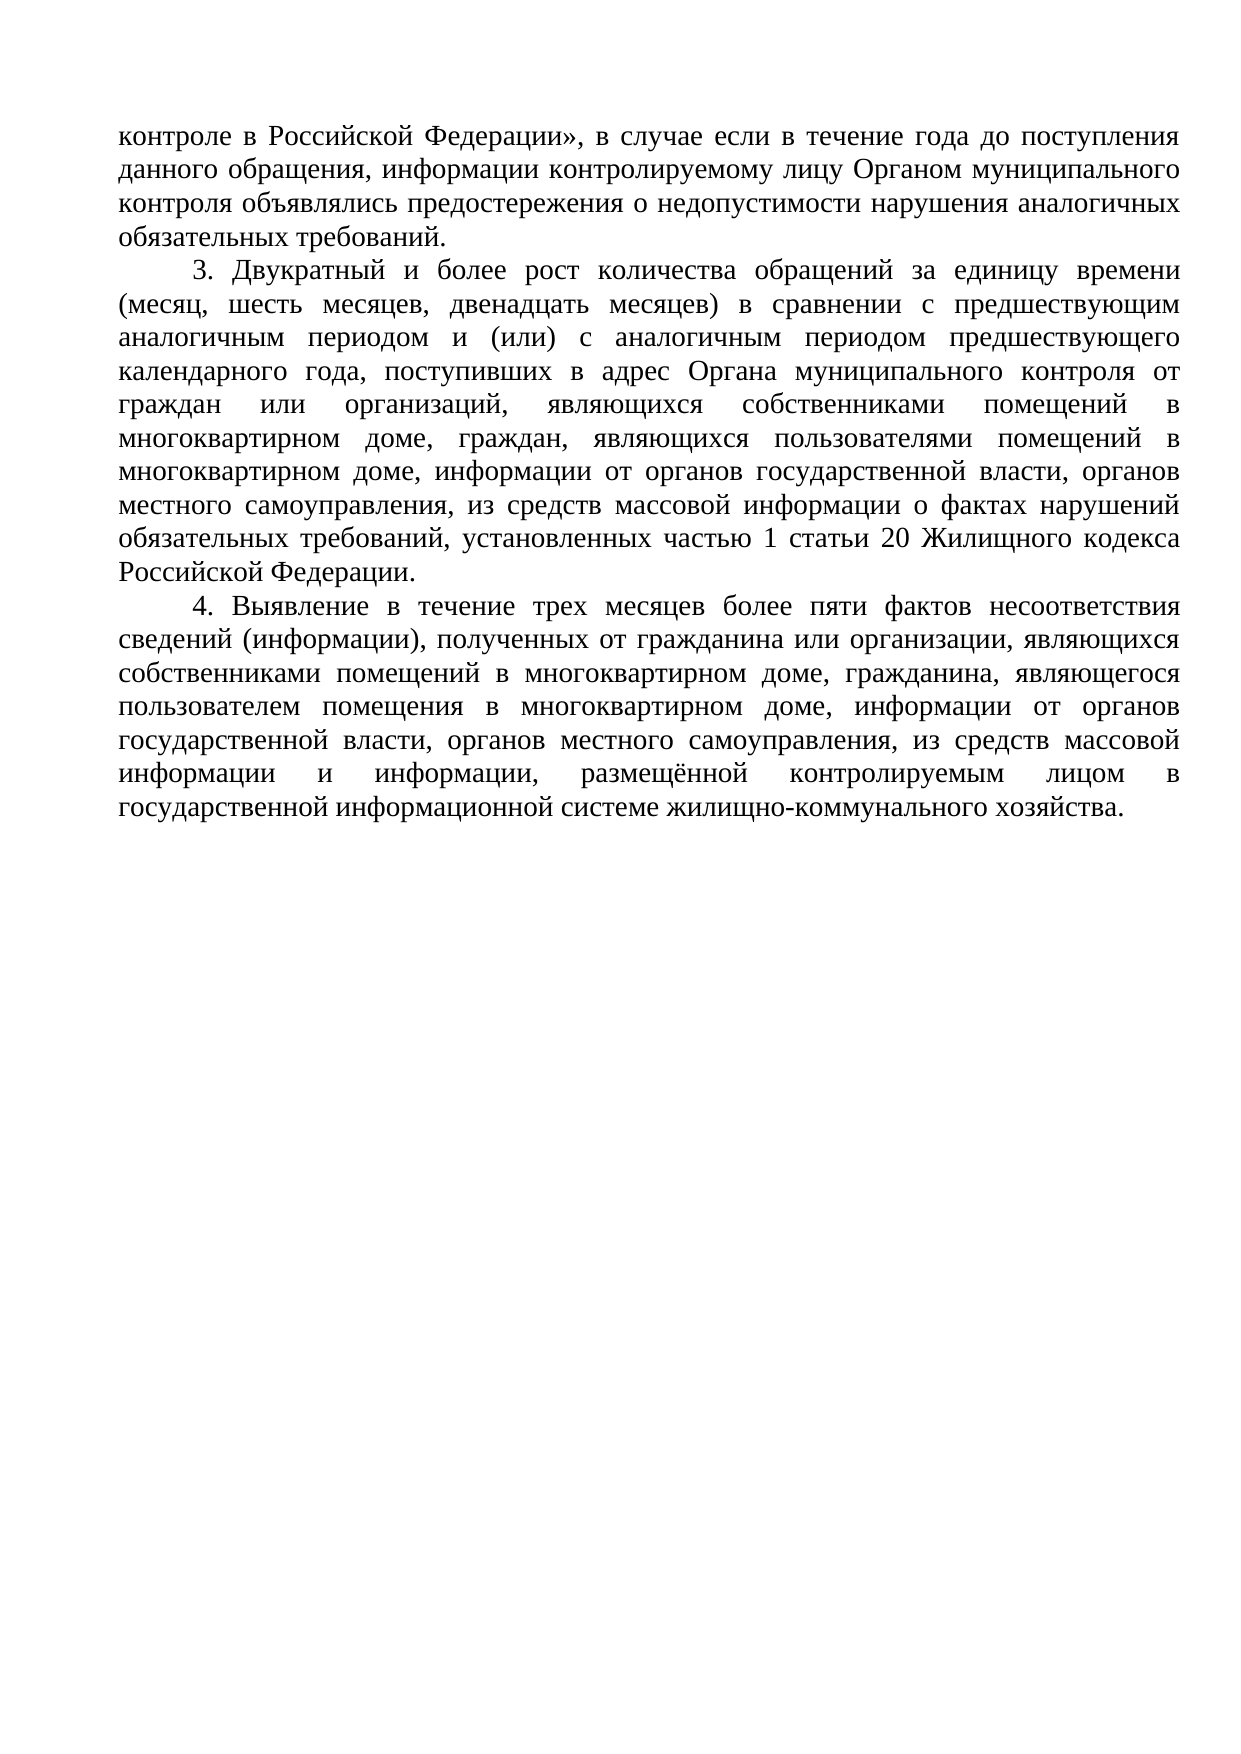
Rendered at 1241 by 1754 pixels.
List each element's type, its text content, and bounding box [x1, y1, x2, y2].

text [118, 118, 1181, 252]
text 4. Выявление в течение трех месяцев более пяти фактов несоответствия сведений (информации), полученных от гражданина или организации, являющихся собственниками помещений в многоквартирном доме, гражданина, являющегося пользователем помещения в многоквартирном доме, информации от органов государственной власти, органов местного самоуправления, из средств массовой информации и информации, размещённой контролируемым лицом в государственной информационной системе жилищно-коммунального хозяйства. [118, 588, 1181, 822]
text 3. Двукратный и более рост количества обращений за единицу времени (месяц, шесть месяцев, двенадцать месяцев) в сравнении с предшествующим аналогичным периодом и (или) с аналогичным периодом предшествующего календарного года, поступивших в адрес Органа муниципального контроля от граждан или организаций, являющихся собственниками помещений в многоквартирном доме, граждан, являющихся пользователями помещений в многоквартирном доме, информации от органов государственной власти, органов местного самоуправления, из средств массовой информации о фактах нарушений обязательных требований, установленных частью 1 статьи 20 Жилищного кодекса Российской Федерации. [118, 252, 1181, 588]
